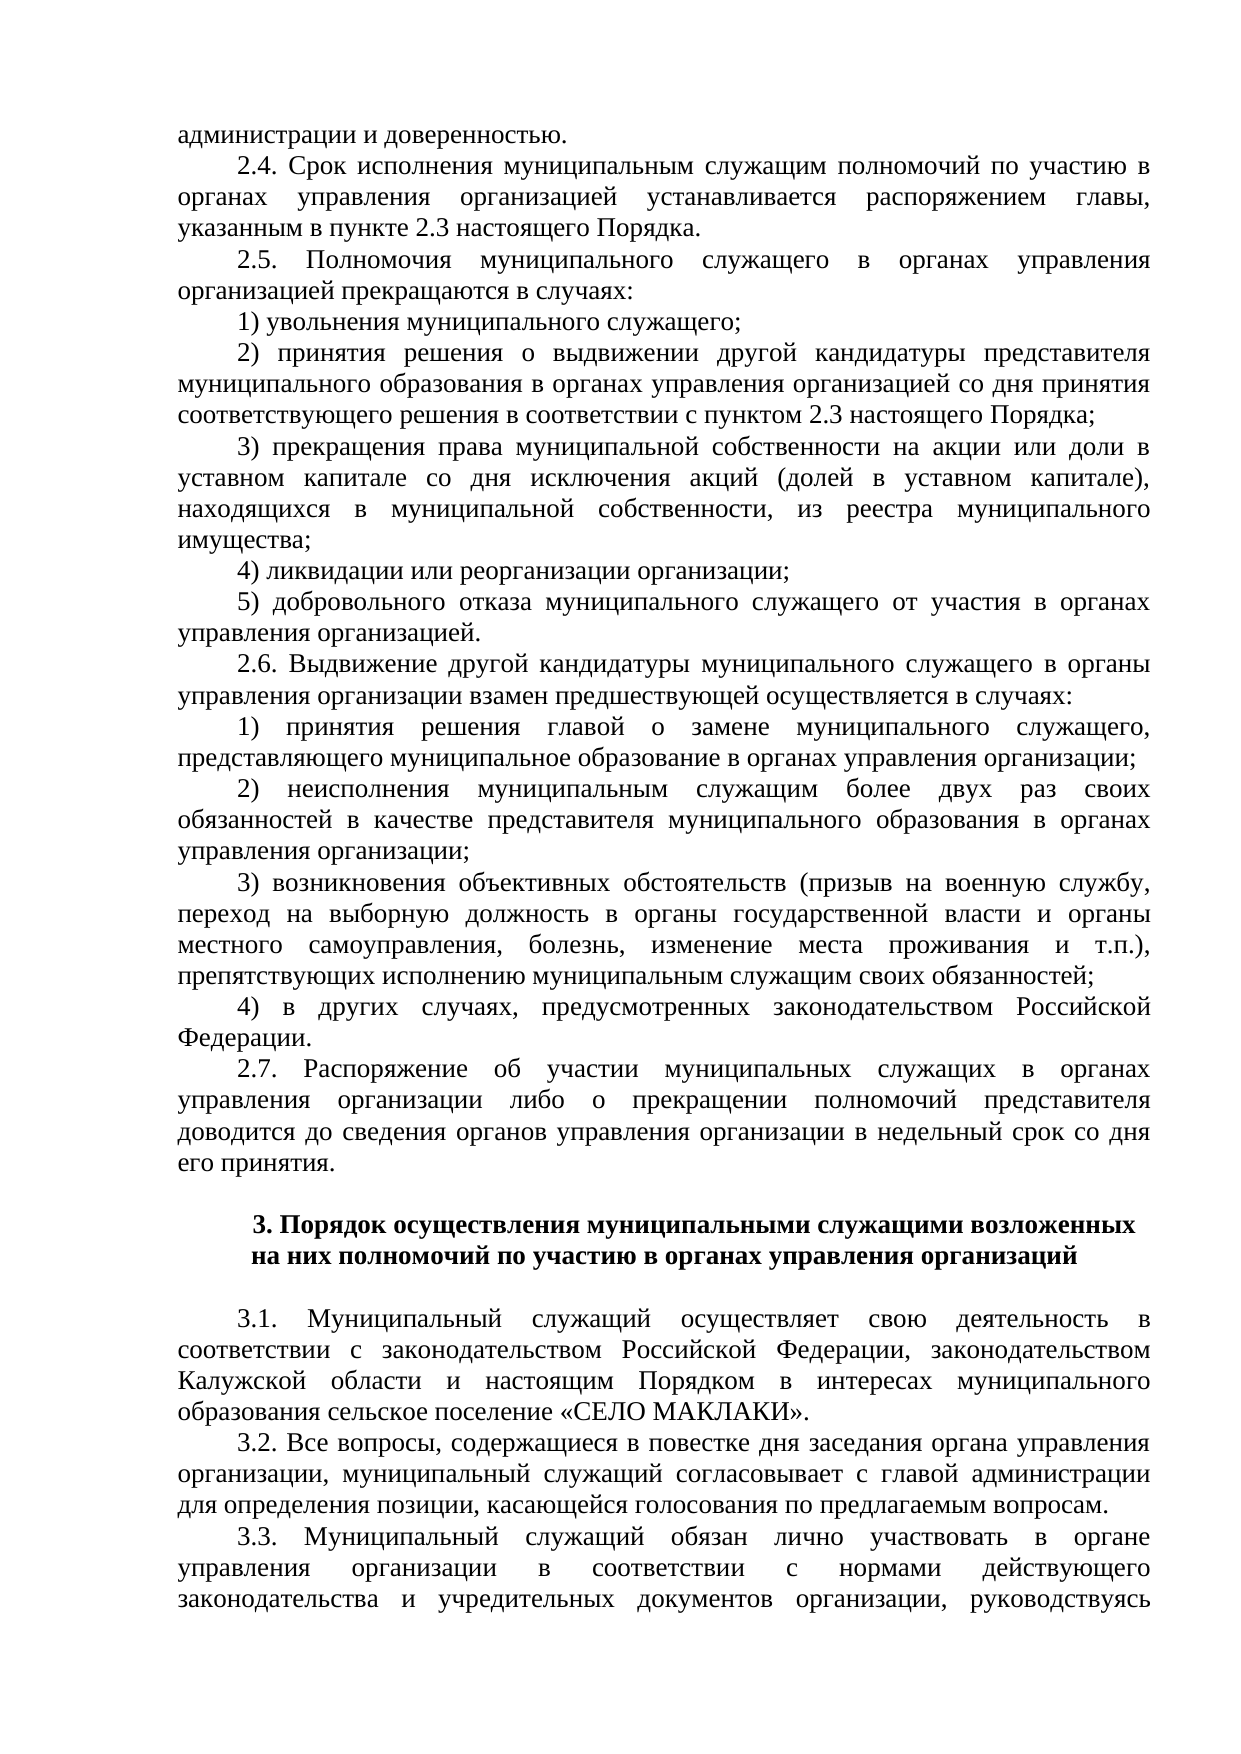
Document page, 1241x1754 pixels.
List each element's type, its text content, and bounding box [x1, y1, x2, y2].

text 4) ликвидации или реорганизации организации; [177, 554, 1152, 585]
text 2.6. Выдвижение другой кандидатуры муниципального служащего в органы управления организации взамен предшествующей осуществляется в случаях: [177, 648, 1152, 710]
text 2) принятия решения о выдвижении другой кандидатуры представителя муниципального образования в органах управления организацией со дня принятия соответствующего решения в соответствии с пунктом 2.3 настоящего Порядка; [177, 336, 1152, 429]
text 1) увольнения муниципального служащего; [177, 305, 1152, 336]
text 5) добровольного отказа муниципального служащего от участия в органах управления организацией. [177, 585, 1152, 648]
text 2.7. Распоряжение об участии муниципальных служащих в органах управления организации либо о прекращении полномочий представителя доводится до сведения органов управления организации в недельный срок со дня его принятия. [177, 1052, 1152, 1177]
text 2.5. Полномочия муниципального служащего в органах управления организацией прекращаются в случаях: [177, 243, 1152, 305]
text 3. Порядок осуществления муниципальными служащими возложенных на них полномочий по участию в органах управления организаций [177, 1208, 1152, 1271]
text 3) возникновения объективных обстоятельств (призыв на военную службу, переход на выборную должность в органы государственной власти и органы местного самоуправления, болезнь, изменение места проживания и т.п.), препятствующих исполнению муниципальным служащим своих обязанностей; [177, 866, 1152, 990]
text 4) в других случаях, предусмотренных законодательством Российской Федерации. [177, 990, 1152, 1052]
text 2.4. Срок исполнения муниципальным служащим полномочий по участию в органах управления организацией устанавливается распоряжением главы, указанным в пункте 2.3 настоящего Порядка. [177, 149, 1152, 243]
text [177, 1520, 1152, 1613]
text 2) неисполнения муниципальным служащим более двух раз своих обязанностей в качестве представителя муниципального образования в органах управления организации; [177, 772, 1152, 866]
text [177, 118, 1152, 149]
text 3.1. Муниципальный служащий осуществляет свою деятельность в соответствии с законодательством Российской Федерации, законодательством Калужской области и настоящим Порядком в интересах муниципального образования сельское поселение «СЕЛО МАКЛАКИ». [177, 1302, 1152, 1426]
text 3) прекращения права муниципальной собственности на акции или доли в уставном капитале со дня исключения акций (долей в уставном капитале), находящихся в муниципальной собственности, из реестра муниципального имущества; [177, 429, 1152, 554]
text 3.2. Все вопросы, содержащиеся в повестке дня заседания органа управления организации, муниципальный служащий согласовывает с главой администрации для определения позиции, касающейся голосования по предлагаемым вопросам. [177, 1426, 1152, 1520]
text 1) принятия решения главой о замене муниципального служащего, представляющего муниципальное образование в органах управления организации; [177, 710, 1152, 772]
